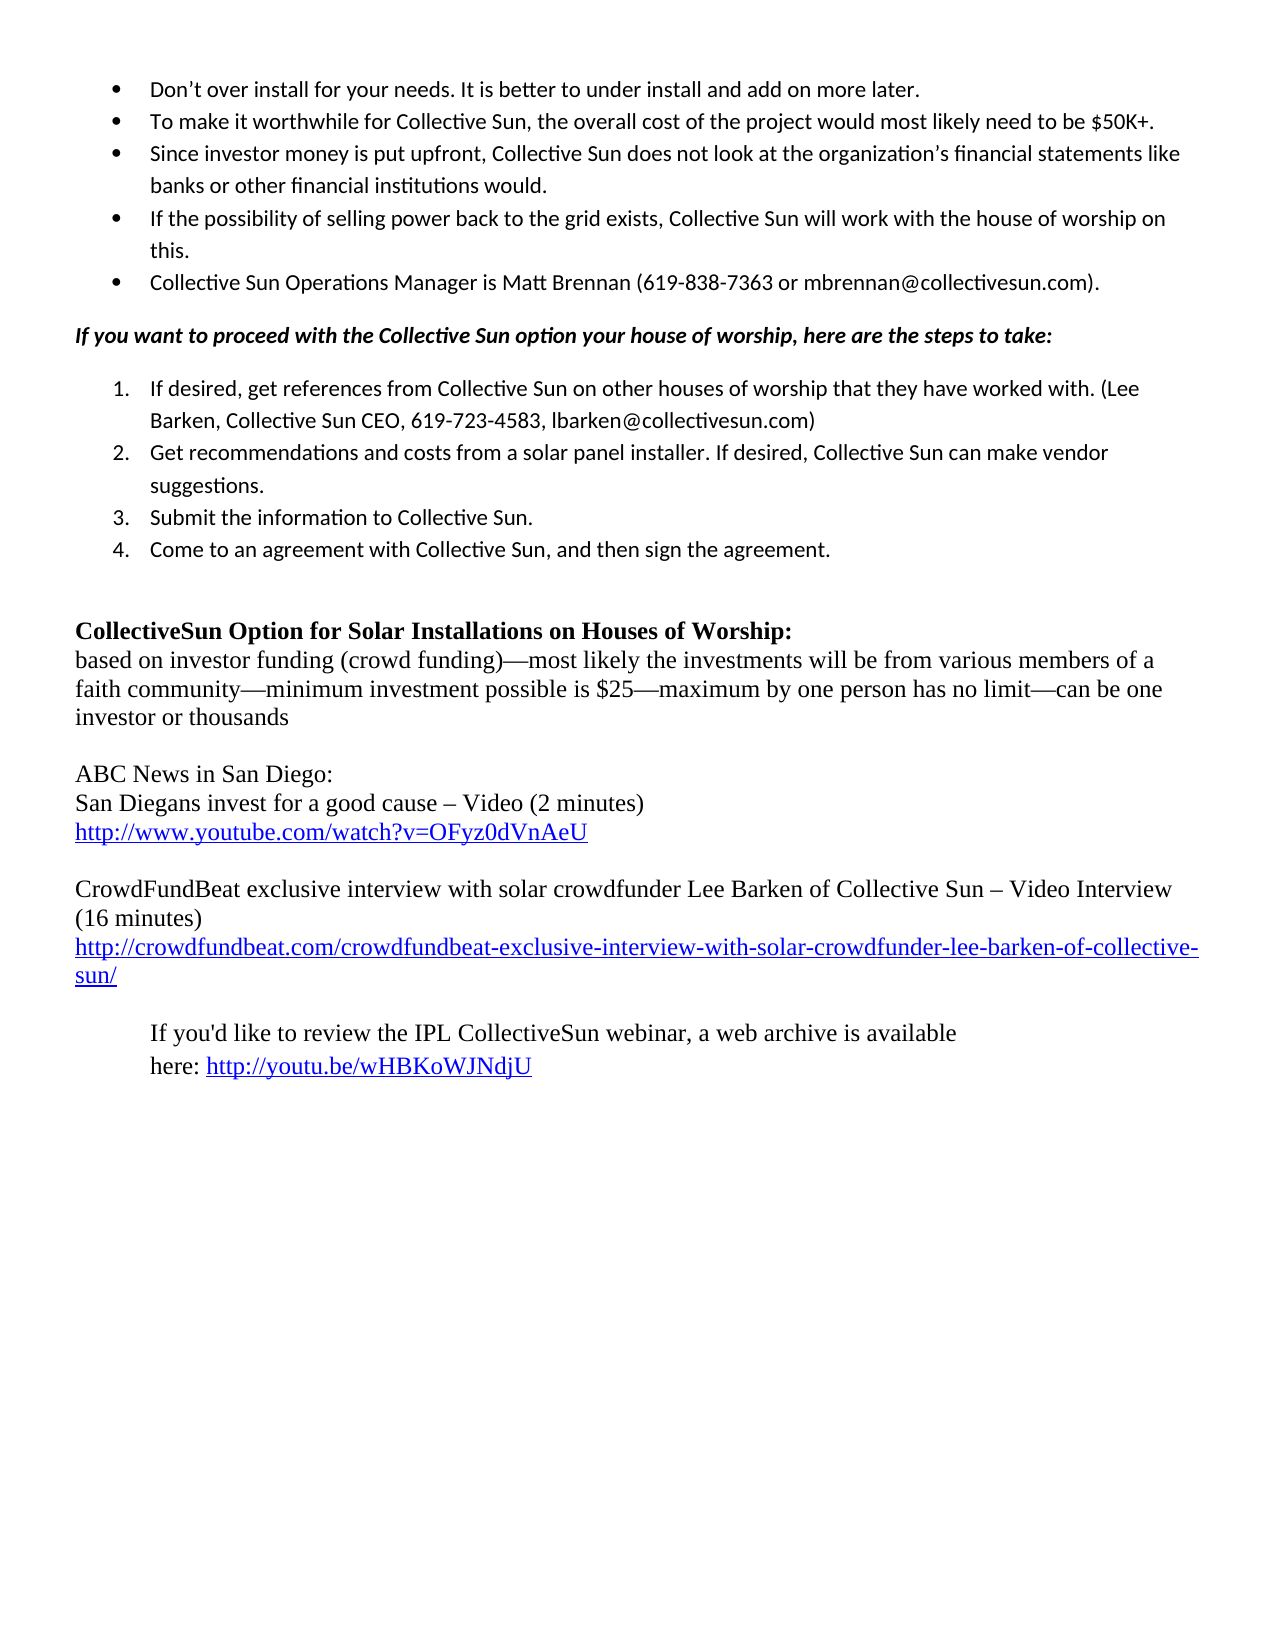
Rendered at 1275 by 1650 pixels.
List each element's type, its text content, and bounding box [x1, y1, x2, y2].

text based on investor funding (crowd funding)—most likely the investments will be from various members of a faith community—minimum investment possible is $25—maximum by one person has no limit—can be one investor or thousands [75, 645, 1200, 759]
list Since investor money is put upfront, Collective Sun does not look at the organization’s financial statements like banks or other financial institutions would. [112, 139, 1200, 199]
text CrowdFundBeat exclusive interview with solar crowdfunder Lee Barken of Collective Sun – Video Interview (16 minutes) [75, 874, 1200, 932]
list Come to an agreement with Collective Sun, and then sign the agreement. [112, 535, 1200, 563]
list If the possibility of selling power back to the grid exists, Collective Sun will work with the house of worship on this. [112, 204, 1200, 264]
list If you'd like to review the IPL CollectiveSun webinar, a web archive is available here: http://youtu.be/wHBKoWJNdjU [150, 1018, 1200, 1080]
list Don’t over install for your needs. It is better to under install and add on more later. [112, 75, 1200, 103]
list Get recommendations and costs from a solar panel installer. If desired, Collective Sun can make vendor suggestions. [112, 438, 1200, 499]
text If you want to proceed with the Collective Sun option your house of worship, here are the steps to take: [75, 321, 1200, 349]
text ABC News in San Diego: [75, 759, 1200, 788]
text http://www.youtube.com/watch?v=OFyz0dVnAeU [75, 817, 1200, 845]
list Submit the information to Collective Sun. [112, 503, 1200, 531]
text http://crowdfundbeat.com/crowdfundbeat-exclusive-interview-with-solar-crowdfunder-lee-barken-of-collective-sun/ [75, 932, 1200, 989]
list If desired, get references from Collective Sun on other houses of worship that they have worked with. (Lee Barken, Collective Sun CEO, 619-723-4583, lbarken@collectivesun.com) [112, 374, 1200, 434]
text CollectiveSun Option for Solar Installations on Houses of Worship: [75, 588, 1200, 645]
list Collective Sun Operations Manager is Matt Brennan (619-838-7363 or mbrennan@collectivesun.com). [112, 268, 1200, 296]
list To make it worthwhile for Collective Sun, the overall cost of the project would most likely need to be $50K+. [112, 107, 1200, 135]
text San Diegans invest for a good cause – Video (2 minutes) [75, 788, 1200, 817]
